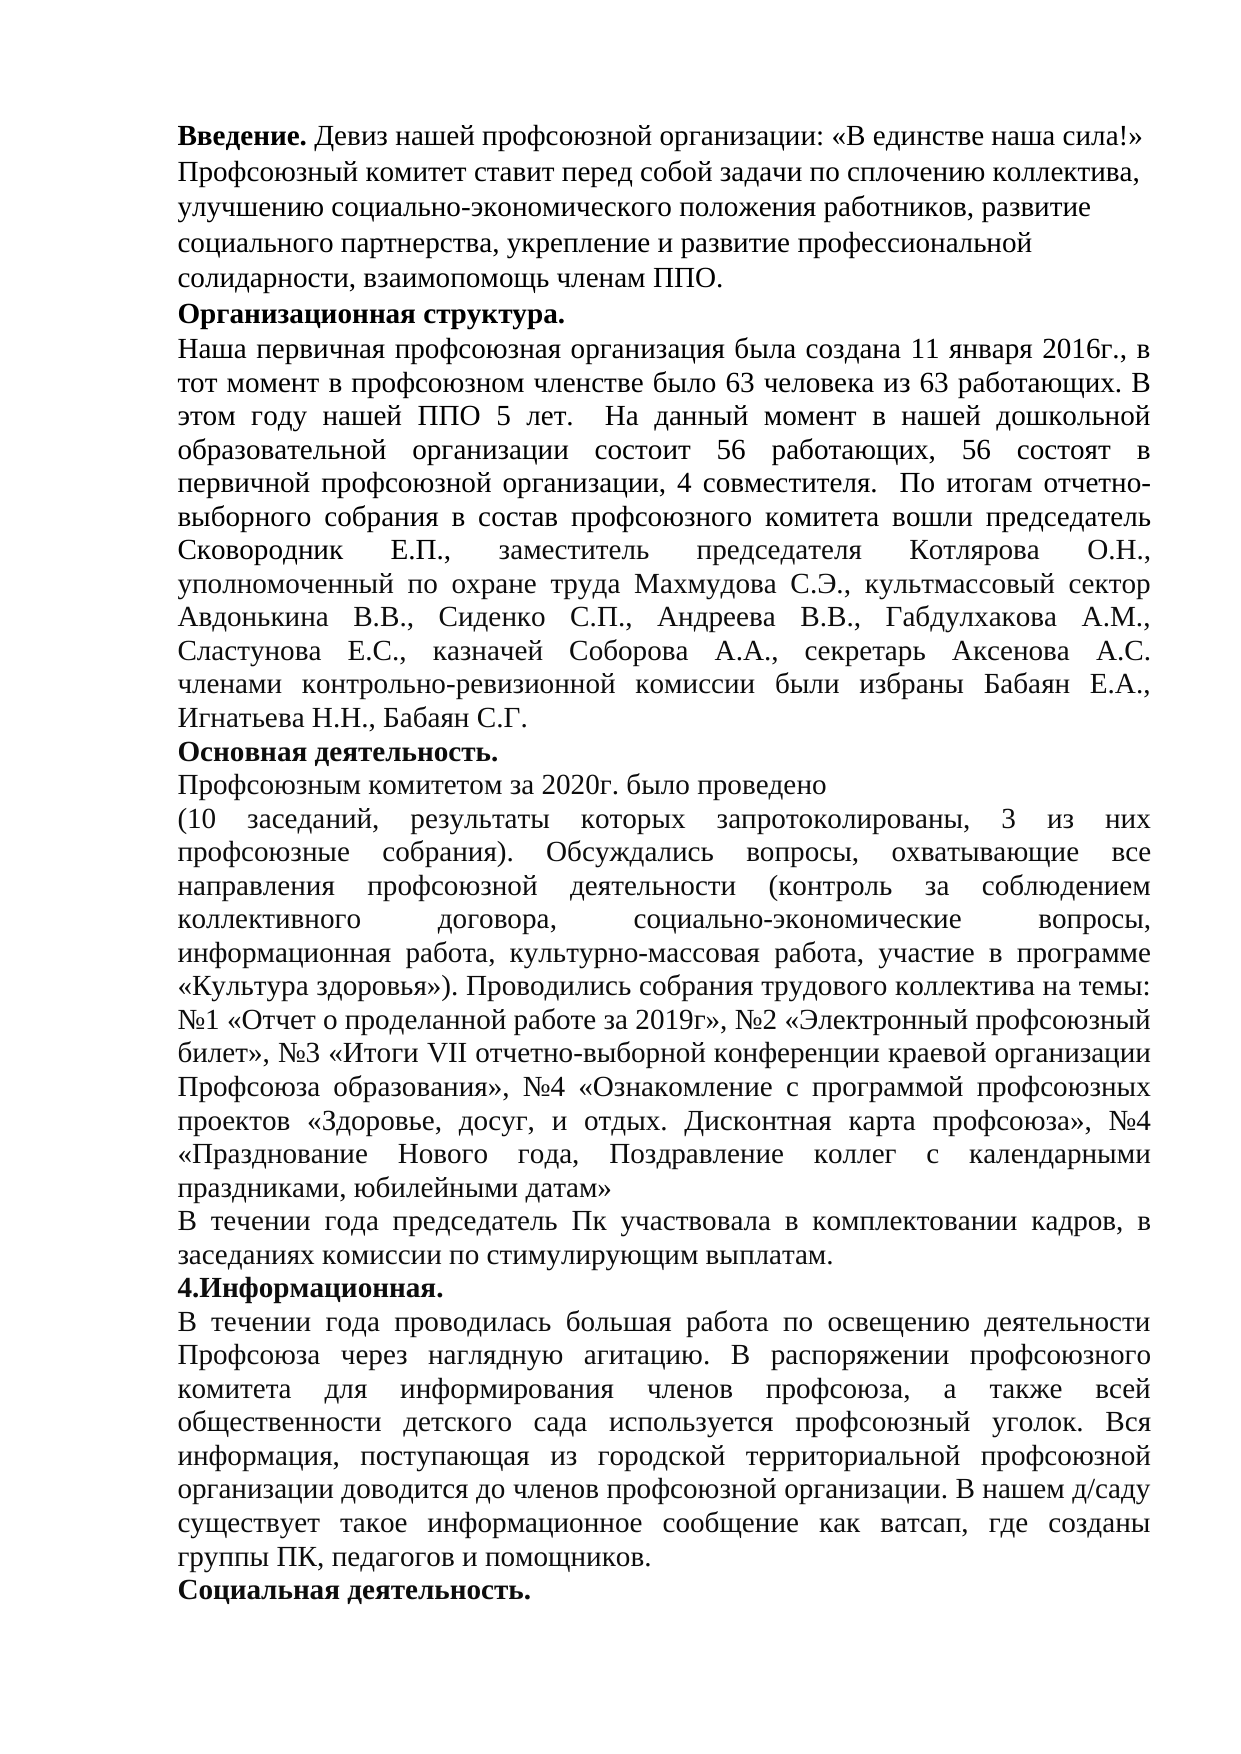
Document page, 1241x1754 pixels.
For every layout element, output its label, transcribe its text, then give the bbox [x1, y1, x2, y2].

text Профсоюзный комитет ставит перед собой задачи по сплочению коллектива, улучшению социально-экономического положения работников, развитие социального партнерства, укрепление и развитие профессиональной солидарности, взаимопомощь членам ППО. [177, 154, 1152, 294]
text (10 заседаний, результаты которых запротоколированы, 3 из них профсоюзные собрания). Обсуждались вопросы, охватывающие все направления профсоюзной деятельности (контроль за соблюдением коллективного договора, социально-экономические вопросы, информационная работа, культурно-массовая работа, участие в программе «Культура здоровья»). Проводились собрания трудового коллектива на темы: №1 «Отчет о проделанной работе за 2019г», №2 «Электронный профсоюзный билет», №3 «Итоги VII отчетно-выборной конференции краевой организации Профсоюза образования», №4 «Ознакомление с программой профсоюзных проектов «Здоровье, досуг, и отдых. Дисконтная карта профсоюза», №4 «Празднование Нового года, Поздравление коллег с календарными праздниками, юбилейными датам» [177, 801, 1152, 1203]
text Основная деятельность. [177, 734, 1152, 767]
text Профсоюзным комитетом за 2020г. было проведено [177, 767, 1152, 801]
text Введение. Девиз нашей профсоюзной организации: «В единстве наша сила!» [177, 118, 1152, 152]
text 4.Информационная. [177, 1270, 1152, 1304]
text В течении года председатель Пк участвовала в комплектовании кадров, в заседаниях комиссии по стимулирующим выплатам. [177, 1203, 1152, 1270]
text Наша первичная профсоюзная организация была создана 11 января 2016г., в тот момент в профсоюзном членстве было 63 человека из 63 работающих. В этом году нашей ППО 5 лет. На данный момент в нашей дошкольной образовательной организации состоит 56 работающих, 56 состоят в первичной профсоюзной организации, 4 совместителя. По итогам отчетно-выборного собрания в состав профсоюзного комитета вошли председатель Сковородник Е.П., заместитель председателя Котлярова О.Н., уполномоченный по охране труда Махмудова С.Э., культмассовый сектор Авдонькина В.В., Сиденко С.П., Андреева В.В., Габдулхакова А.М., Сластунова Е.С., казначей Соборова А.А., секретарь Аксенова А.С. членами контрольно-ревизионной комиссии были избраны Бабаян Е.А., Игнатьева Н.Н., Бабаян С.Г. [177, 331, 1152, 734]
text В течении года проводилась большая работа по освещению деятельности Профсоюза через наглядную агитацию. В распоряжении профсоюзного комитета для информирования членов профсоюза, а также всей общественности детского сада используется профсоюзный уголок. Вся информация, поступающая из городской территориальной профсоюзной организации доводится до членов профсоюзной организации. В нашем д/саду существует такое информационное сообщение как ватсап, где созданы группы ПК, педагогов и помощников. [177, 1304, 1152, 1572]
text Социальная деятельность. [177, 1572, 1152, 1606]
text Организационная структура. [177, 296, 1152, 329]
